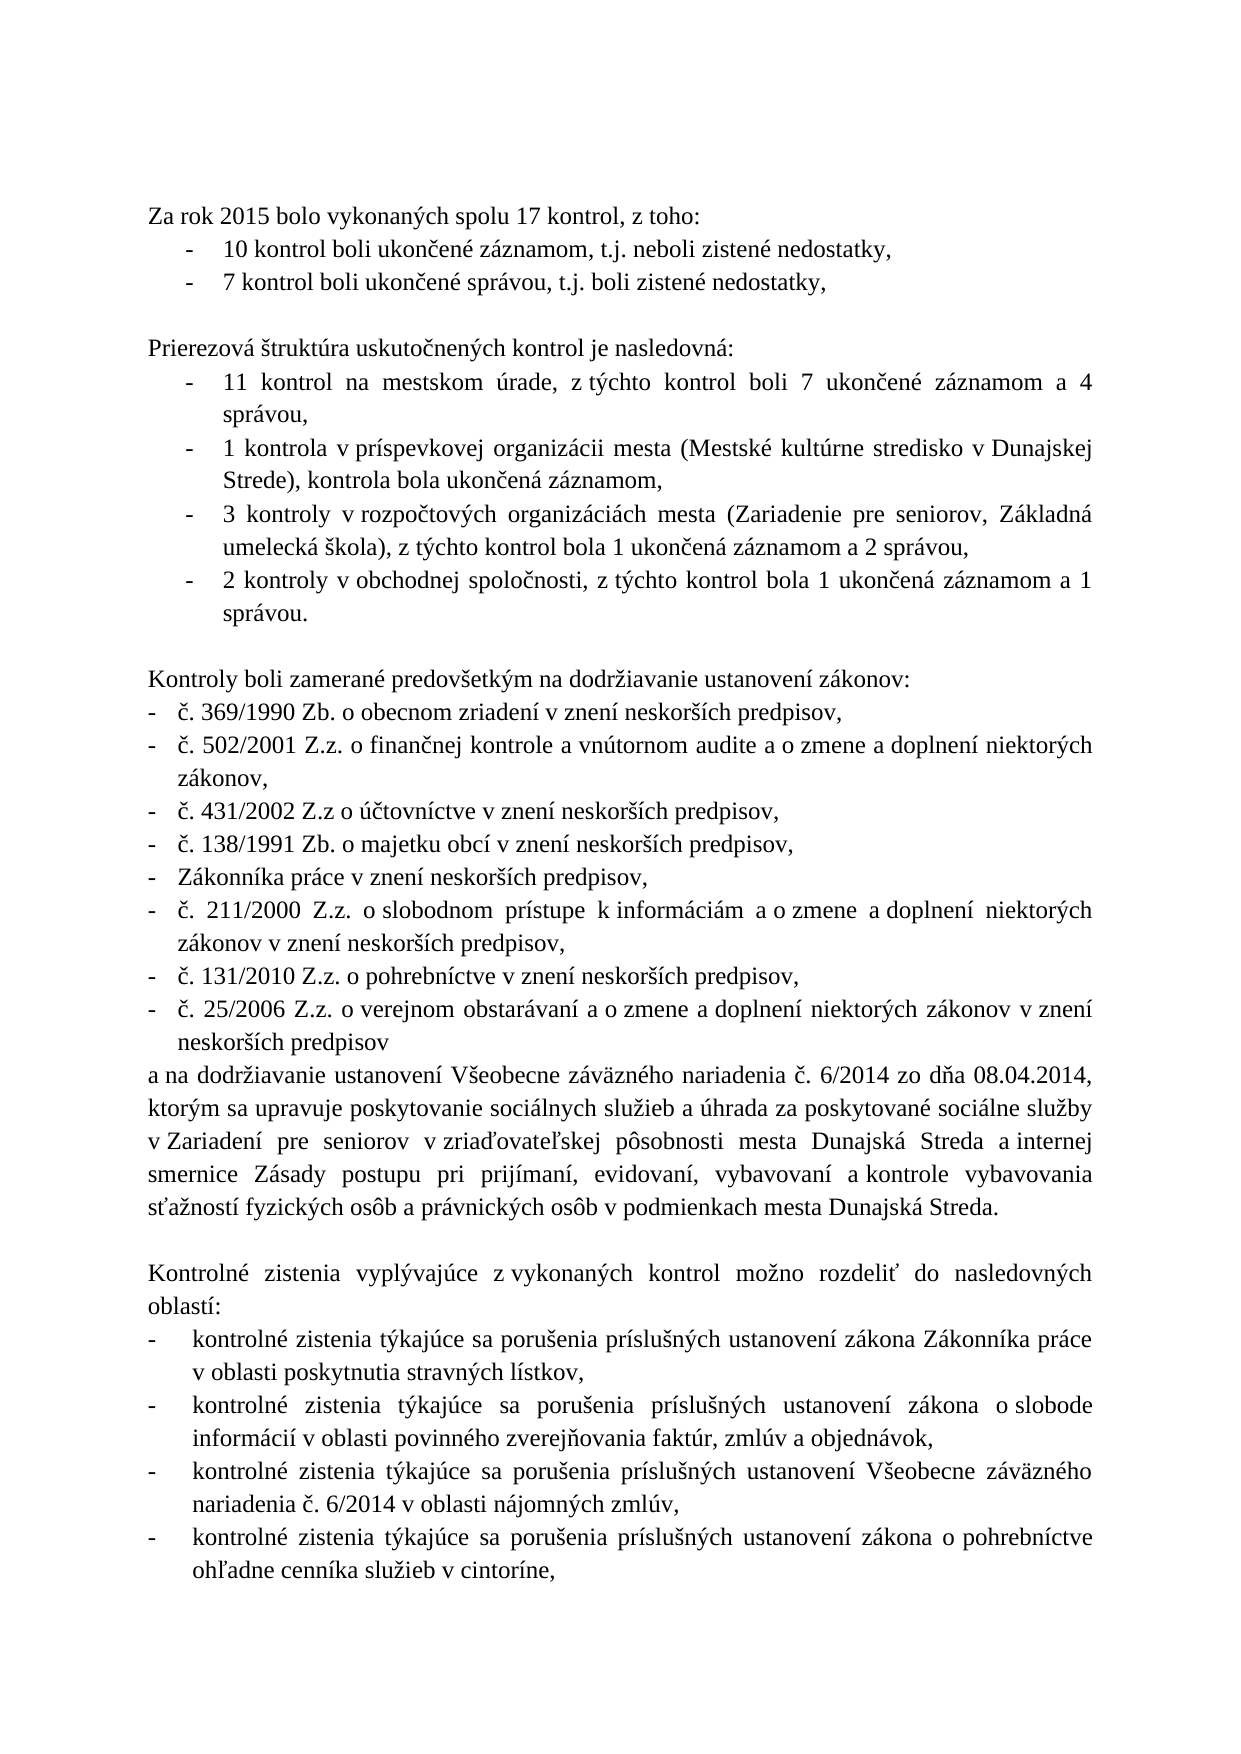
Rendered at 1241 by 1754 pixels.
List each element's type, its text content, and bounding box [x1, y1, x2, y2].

list č. 502/2001 Z.z. o finančnej kontrole a vnútornom audite a o zmene a doplnení niektorých zákonov, [148, 730, 1093, 792]
text Kontroly boli zamerané predovšetkým na dodržiavanie ustanovení zákonov: [148, 664, 1093, 692]
list č. 131/2010 Z.z. o pohrebníctve v znení neskorších predpisov, [148, 961, 1093, 990]
list 11 kontrol na mestskom úrade, z týchto kontrol boli 7 ukončené záznamom a 4 správou, [185, 367, 1093, 428]
list 10 kontrol boli ukončené záznamom, t.j. neboli zistené nedostatky, [185, 234, 1093, 263]
text Prierezová štruktúra uskutočnených kontrol je nasledovná: [148, 333, 1093, 362]
list 2 kontroly v obchodnej spoločnosti, z týchto kontrol bola 1 ukončená záznamom a 1 správou. [185, 565, 1093, 626]
list 3 kontroly v rozpočtových organizáciách mesta (Zariadenie pre seniorov, Základná umelecká škola), z týchto kontrol bola 1 ukončená záznamom a 2 správou, [185, 499, 1093, 560]
list č. 369/1990 Zb. o obecnom zriadení v znení neskorších predpisov, [148, 697, 1093, 726]
list č. 138/1991 Zb. o majetku obcí v znení neskorších predpisov, [148, 829, 1093, 858]
list kontrolné zistenia týkajúce sa porušenia príslušných ustanovení zákona o slobode informácií v oblasti povinného zverejňovania faktúr, zmlúv a objednávok, [148, 1390, 1093, 1452]
list Zákonníka práce v znení neskorších predpisov, [148, 862, 1093, 891]
list 7 kontrol boli ukončené správou, t.j. boli zistené nedostatky, [185, 267, 1093, 296]
text Za rok 2015 bolo vykonaných spolu 17 kontrol, z toho: [148, 201, 1093, 230]
list č. 211/2000 Z.z. o slobodnom prístupe k informáciám a o zmene a doplnení niektorých zákonov v znení neskorších predpisov, [148, 895, 1093, 957]
text Kontrolné zistenia vyplývajúce z vykonaných kontrol možno rozdeliť do nasledovných oblastí: [148, 1258, 1093, 1320]
list č. 25/2006 Z.z. o verejnom obstarávaní a o zmene a doplnení niektorých zákonov v znení neskorších predpisov [148, 994, 1093, 1056]
list kontrolné zistenia týkajúce sa porušenia príslušných ustanovení zákona Zákonníka práce v oblasti poskytnutia stravných lístkov, [148, 1324, 1093, 1386]
list kontrolné zistenia týkajúce sa porušenia príslušných ustanovení zákona o pohrebníctve ohľadne cenníka služieb v cintoríne, [148, 1522, 1093, 1584]
list kontrolné zistenia týkajúce sa porušenia príslušných ustanovení Všeobecne záväzného nariadenia č. 6/2014 v oblasti nájomných zmlúv, [148, 1456, 1093, 1518]
list 1 kontrola v príspevkovej organizácii mesta (Mestské kultúrne stredisko v Dunajskej Strede), kontrola bola ukončená záznamom, [185, 433, 1093, 494]
list č. 431/2002 Z.z o účtovníctve v znení neskorších predpisov, [148, 796, 1093, 824]
text a na dodržiavanie ustanovení Všeobecne záväzného nariadenia č. 6/2014 zo dňa 08.04.2014, ktorým sa upravuje poskytovanie sociálnych služieb a úhrada za poskytované sociálne služby v Zariadení pre seniorov v zriaďovateľskej pôsobnosti mesta Dunajská Streda a internej smernice Zásady postupu pri prijímaní, evidovaní, vybavovaní a kontrole vybavovania sťažností fyzických osôb a právnických osôb v podmienkach mesta Dunajská Streda. [148, 1060, 1093, 1221]
